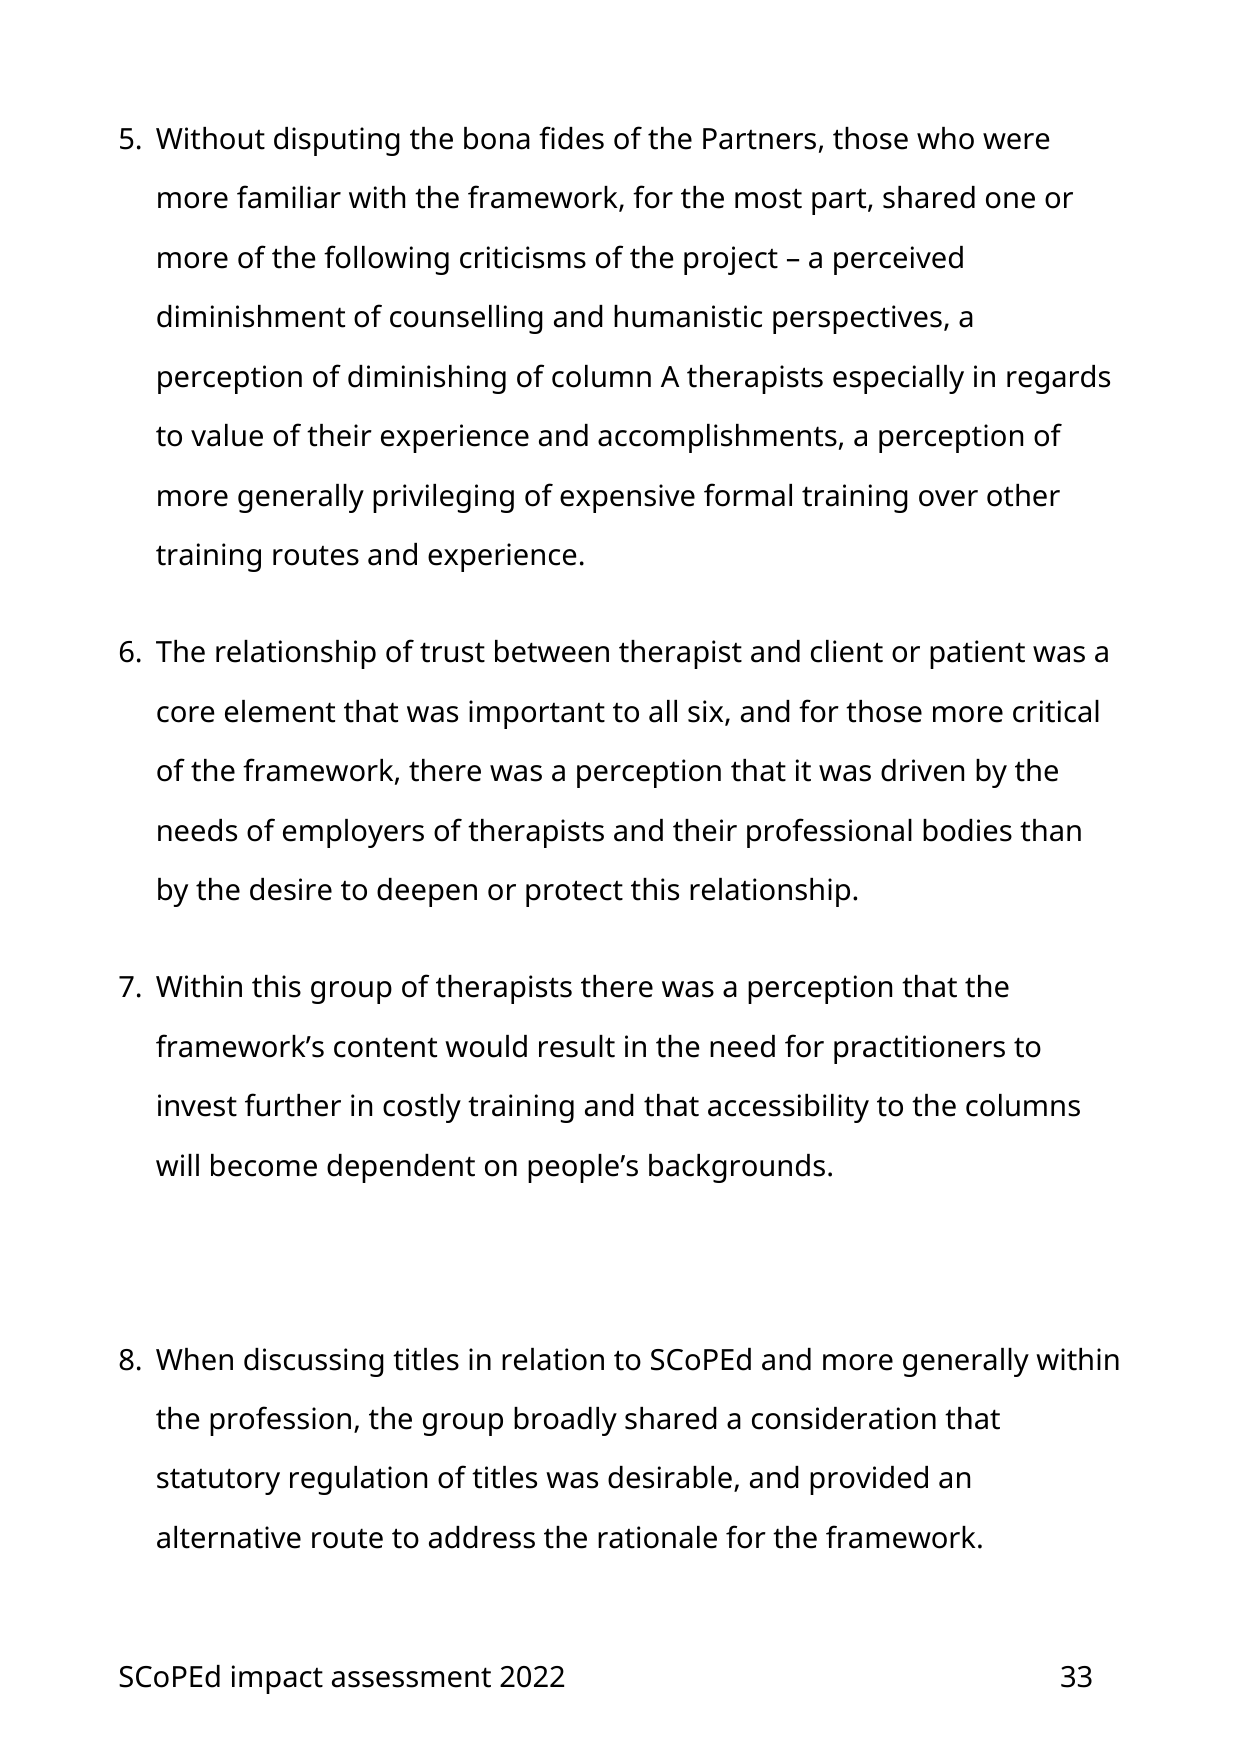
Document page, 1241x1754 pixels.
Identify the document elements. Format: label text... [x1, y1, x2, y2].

list Without disputing the bona fides of the Partners, those who were more familiar with the framework, for the most part, shared one or more of the following criticisms of the project – a perceived diminishment of counselling and humanistic perspectives, a perception of diminishing of column A therapists especially in regards to value of their experience and accomplishments, a perception of more generally privileging of expensive formal training over other training routes and experience. [118, 118, 1122, 574]
list The relationship of trust between therapist and client or patient was a core element that was important to all six, and for those more critical of the framework, there was a perception that it was driven by the needs of employers of therapists and their professional bodies than by the desire to deepen or protect this relationship. [118, 631, 1122, 909]
list When discussing titles in relation to SCoPEd and more generally within the profession, the group broadly shared a consideration that statutory regulation of titles was desirable, and provided an alternative route to address the rationale for the framework. [118, 1339, 1122, 1557]
list Within this group of therapists there was a perception that the framework’s content would result in the need for practitioners to invest further in costly training and that accessibility to the columns will become dependent on people’s backgrounds. [118, 966, 1122, 1184]
